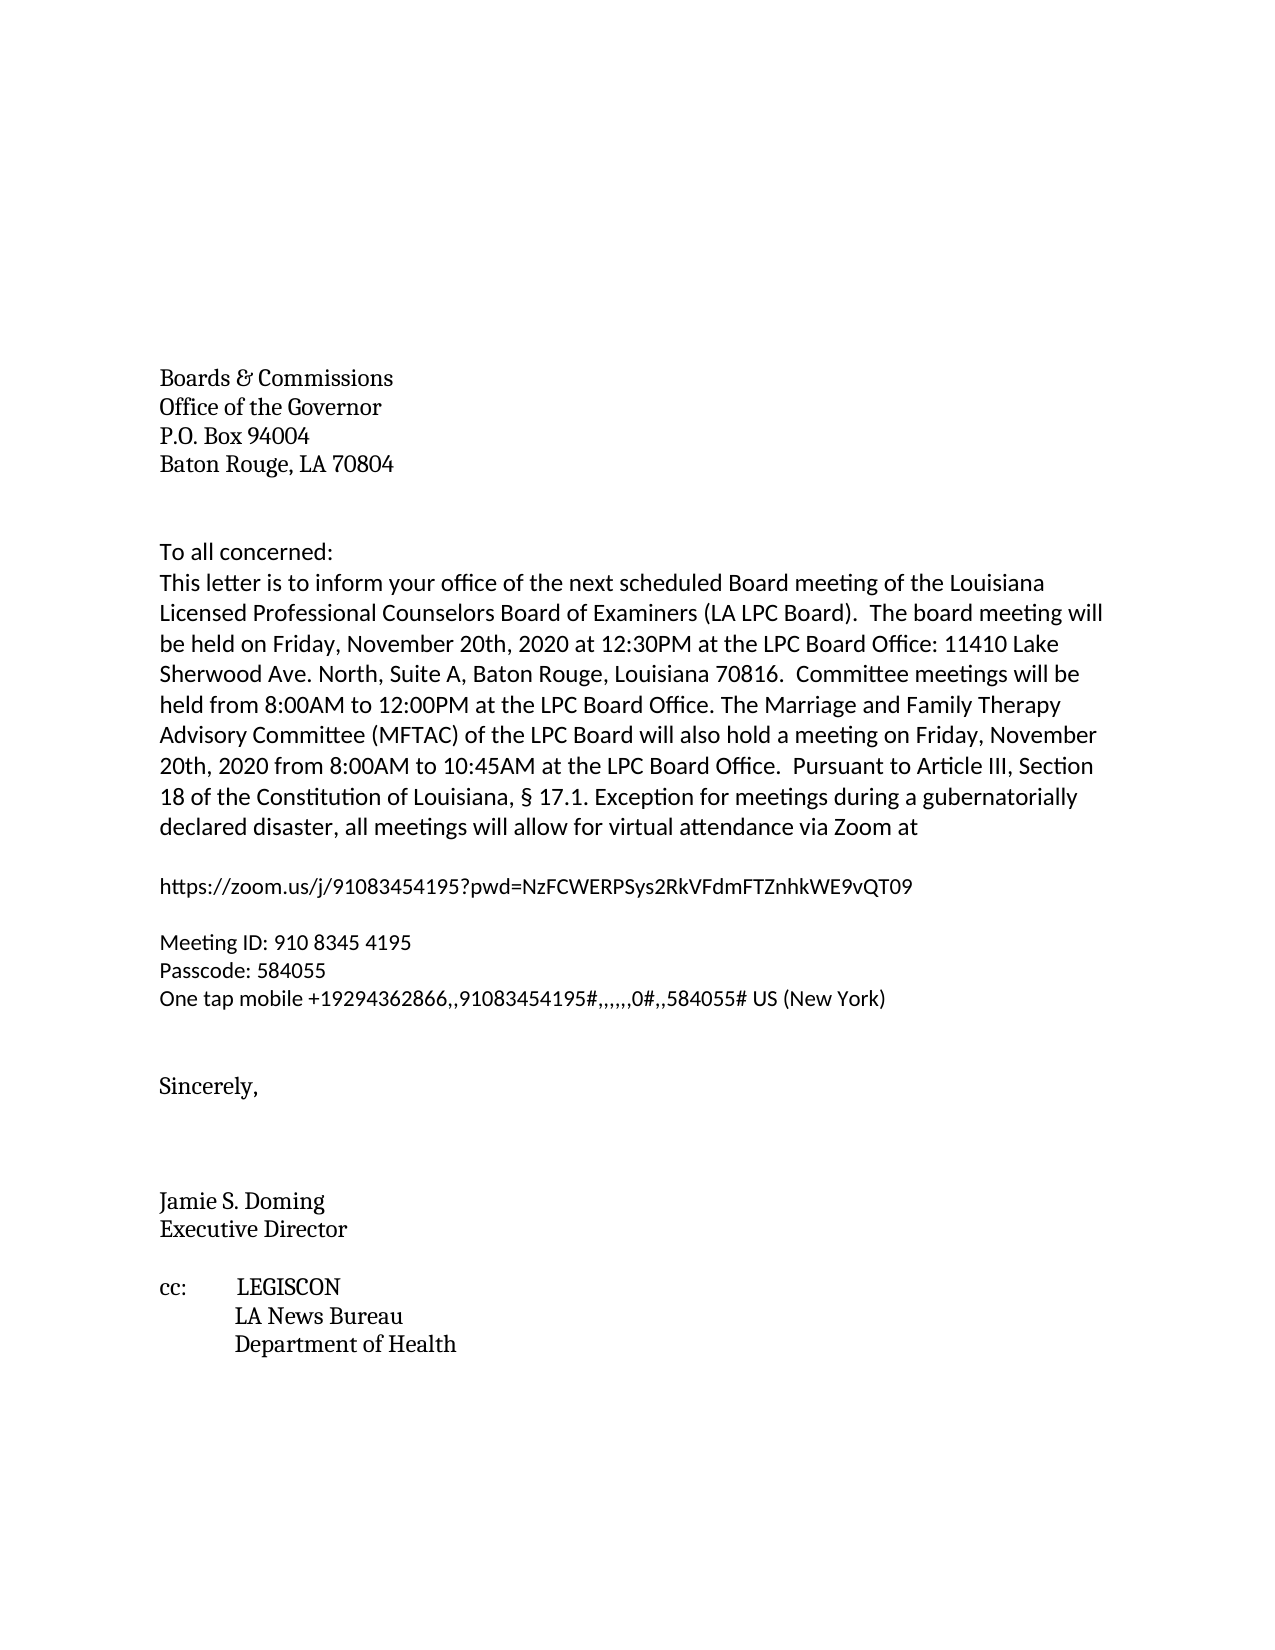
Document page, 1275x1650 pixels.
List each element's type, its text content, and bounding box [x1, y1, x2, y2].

text LA News Bureau [159, 1302, 1125, 1330]
text Department of Health [159, 1330, 1125, 1359]
text Executive Director [159, 1215, 1125, 1244]
text P.O. Box 94004 [159, 422, 1125, 450]
text Sincerely, [159, 1072, 1125, 1100]
text Office of the Governor [159, 393, 1125, 422]
text Baton Rouge, LA 70804 [159, 450, 1125, 479]
text cc: LEGISCON [159, 1273, 1125, 1302]
text To all concerned: [159, 537, 1125, 567]
text Meeting ID: 910 8345 4195 [159, 928, 1125, 956]
text Jamie S. Doming [159, 1187, 1125, 1215]
text This letter is to inform your office of the next scheduled Board meeting of the Louisiana Licensed Professional Counselors Board of Examiners (LA LPC Board). The board meeting will be held on Friday, November 20th, 2020 at 12:30PM at the LPC Board Office: 11410 Lake Sherwood Ave. North, Suite A, Baton Rouge, Louisiana 70816. Committee meetings will be held from 8:00AM to 12:00PM at the LPC Board Office. The Marriage and Family Therapy Advisory Committee (MFTAC) of the LPC Board will also hold a meeting on Friday, November 20th, 2020 from 8:00AM to 10:45AM at the LPC Board Office. Pursuant to Article III, Section 18 of the Constitution of Louisiana, § 17.1. Exception for meetings during a gubernatorially declared disaster, all meetings will allow for virtual attendance via Zoom at [159, 567, 1125, 842]
text One tap mobile +19294362866,,91083454195#,,,,,,0#,,584055# US (New York) [159, 984, 1125, 1012]
text https://zoom.us/j/91083454195?pwd=NzFCWERPSys2RkVFdmFTZnhkWE9vQT09 [159, 872, 1125, 900]
text Passcode: 584055 [159, 956, 1125, 984]
text Boards & Commissions [159, 364, 1125, 393]
